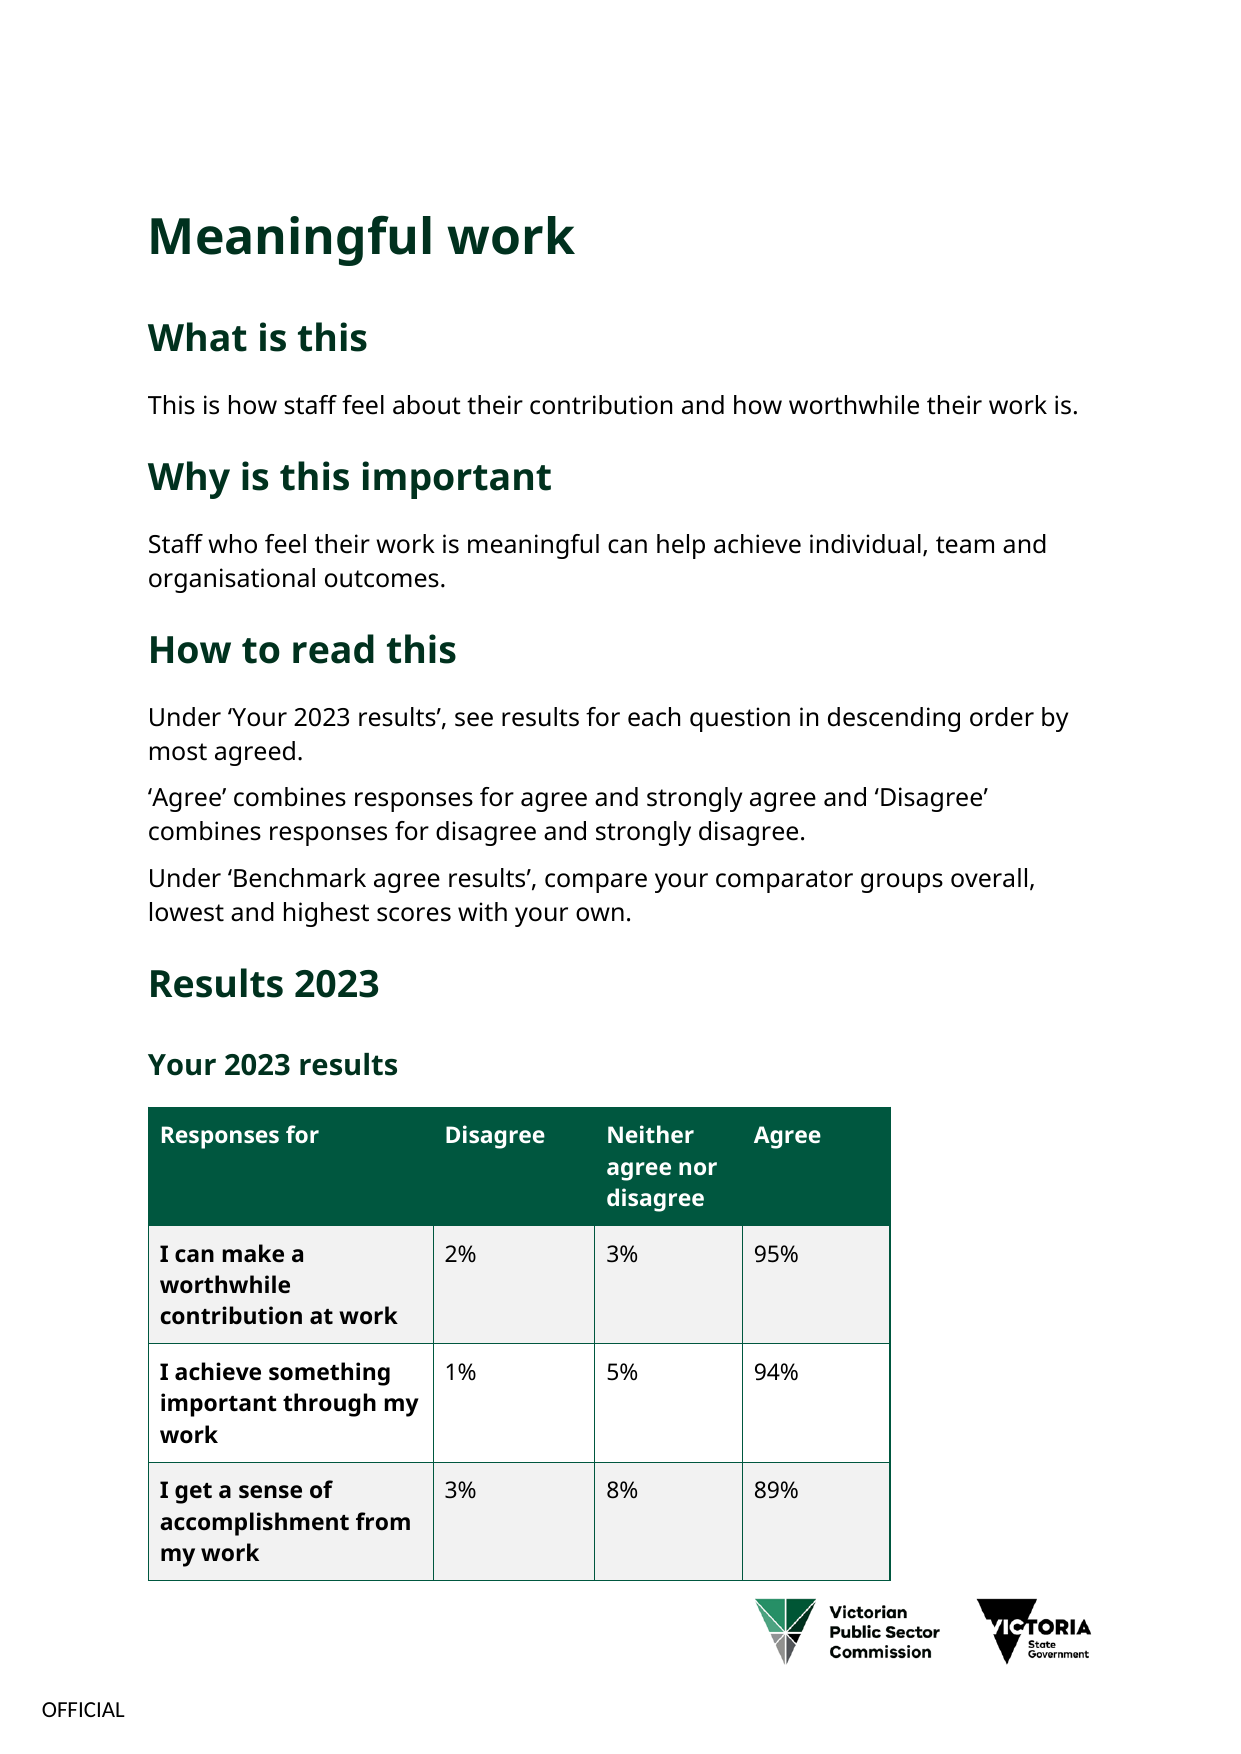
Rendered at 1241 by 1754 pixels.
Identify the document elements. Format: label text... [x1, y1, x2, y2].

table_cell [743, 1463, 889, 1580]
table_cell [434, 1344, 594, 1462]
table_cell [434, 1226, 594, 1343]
text Under ‘Benchmark agree results’, compare your comparator groups overall, lowest and highest scores with your own. [148, 861, 1092, 929]
text Staff who feel their work is meaningful can help achieve individual, team and organisational outcomes. [148, 526, 1092, 594]
subtitle Your 2023 results [148, 1044, 1092, 1084]
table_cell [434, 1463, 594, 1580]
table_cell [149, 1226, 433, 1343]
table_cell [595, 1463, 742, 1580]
text ‘Agree’ combines responses for agree and strongly agree and ‘Disagree’ combines responses for disagree and strongly disagree. [148, 780, 1092, 848]
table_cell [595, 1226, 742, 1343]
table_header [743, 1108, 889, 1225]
subtitle What is this [148, 311, 1092, 362]
picture [754, 1598, 1093, 1666]
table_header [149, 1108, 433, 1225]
subtitle Results 2023 [148, 958, 1092, 1009]
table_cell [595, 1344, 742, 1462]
subtitle Why is this important [148, 451, 1092, 502]
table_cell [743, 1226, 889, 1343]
subtitle How to read this [148, 624, 1092, 675]
text This is how staff feel about their contribution and how worthwhile their work is. [148, 387, 1092, 421]
subtitle Meaningful work [148, 201, 1092, 269]
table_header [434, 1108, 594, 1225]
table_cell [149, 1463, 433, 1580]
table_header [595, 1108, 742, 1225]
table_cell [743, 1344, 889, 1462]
text Under ‘Your 2023 results’, see results for each question in descending order by most agreed. [148, 699, 1092, 768]
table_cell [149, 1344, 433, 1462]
